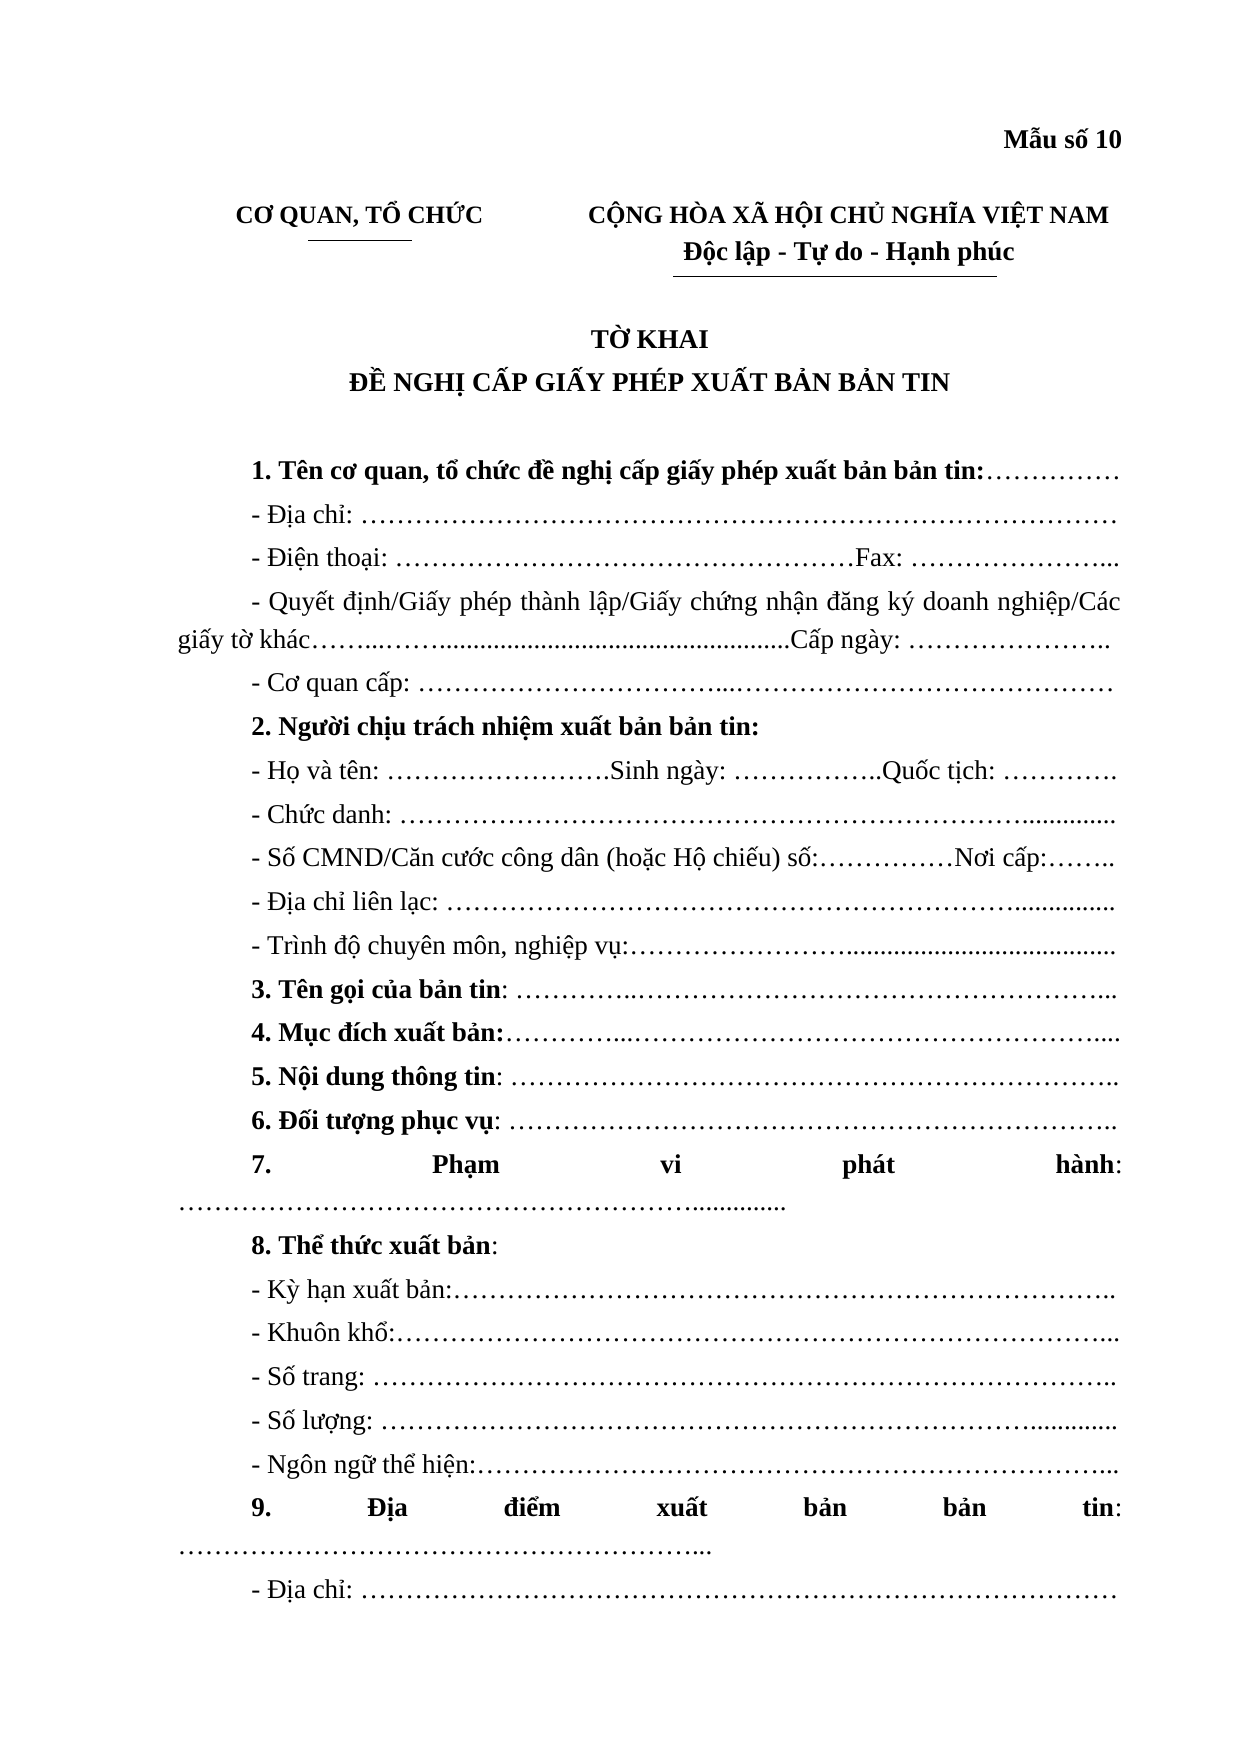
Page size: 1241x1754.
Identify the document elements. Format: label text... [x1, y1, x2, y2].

text - Số trang: ……………………………………………………………………….. [177, 1356, 1122, 1393]
text 4. Mục đích xuất bản:…………...…………………………………………….... [177, 1012, 1122, 1049]
text 3. Tên gọi của bản tin: …………..……………………………………………... [177, 968, 1122, 1006]
table_header CƠ QUAN, TỔ CHỨC [144, 193, 574, 268]
text - Họ và tên: …………………….Sinh ngày: ……………..Quốc tịch: …………. [177, 749, 1122, 787]
text 1. Tên cơ quan, tổ chức đề nghị cấp giấy phép xuất bản bản tin:…………… [177, 449, 1122, 487]
text - Khuôn khổ:……………………………………………………………………... [177, 1312, 1122, 1349]
text 2. Người chịu trách nhiệm xuất bản bản tin: [177, 706, 1122, 743]
text 7. Phạm vi phát hành: ………………………………………………….............. [177, 1143, 1122, 1218]
text - Địa chỉ: ………………………………………………………………………… [177, 493, 1122, 531]
text 5. Nội dung thông tin: ………………………………………………………….. [177, 1056, 1122, 1093]
text - Ngôn ngữ thể hiện:……………………………………………………………... [177, 1443, 1122, 1481]
table_header CỘNG HÒA XÃ HỘI CHỦ NGHĨA VIỆT NAM Độc lập - Tự do - Hạnh phúc [574, 193, 1123, 268]
text - Điện thoại: ……………………………………………Fax: …………………... [177, 537, 1122, 574]
text - Địa chỉ liên lạc: ………………………………………………………............... [177, 881, 1122, 918]
text - Số lượng: ………………………………………………………………............. [177, 1399, 1122, 1437]
text TỜ KHAI [177, 318, 1122, 356]
text Mẫu số 10 [177, 118, 1122, 156]
text 6. Đối tượng phục vụ: ………………………………………………………….. [177, 1099, 1122, 1137]
text - Cơ quan cấp: ……………………………...…………………………………… [177, 662, 1122, 699]
text 9. Địa điểm xuất bản bản tin:…………………………………………………... [177, 1487, 1122, 1562]
text - Kỳ hạn xuất bản:……………………………………………………………….. [177, 1268, 1122, 1306]
text - Quyết định/Giấy phép thành lập/Giấy chứng nhận đăng ký doanh nghiệp/Các giấy tờ khác……...……....................................................Cấp ngày: ………………….. [177, 581, 1122, 656]
text - Số CMND/Căn cước công dân (hoặc Hộ chiếu) số:……………Nơi cấp:…….. [177, 837, 1122, 874]
text 8. Thể thức xuất bản: [177, 1224, 1122, 1262]
text ĐỀ NGHỊ CẤP GIẤY PHÉP XUẤT BẢN BẢN TIN [177, 362, 1122, 399]
text - Địa chỉ: ………………………………………………………………………… [177, 1568, 1122, 1606]
text - Chức danh: …………………………………………………………….............. [177, 793, 1122, 831]
text - Trình độ chuyên môn, nghiệp vụ:……………………........................................ [177, 924, 1122, 962]
